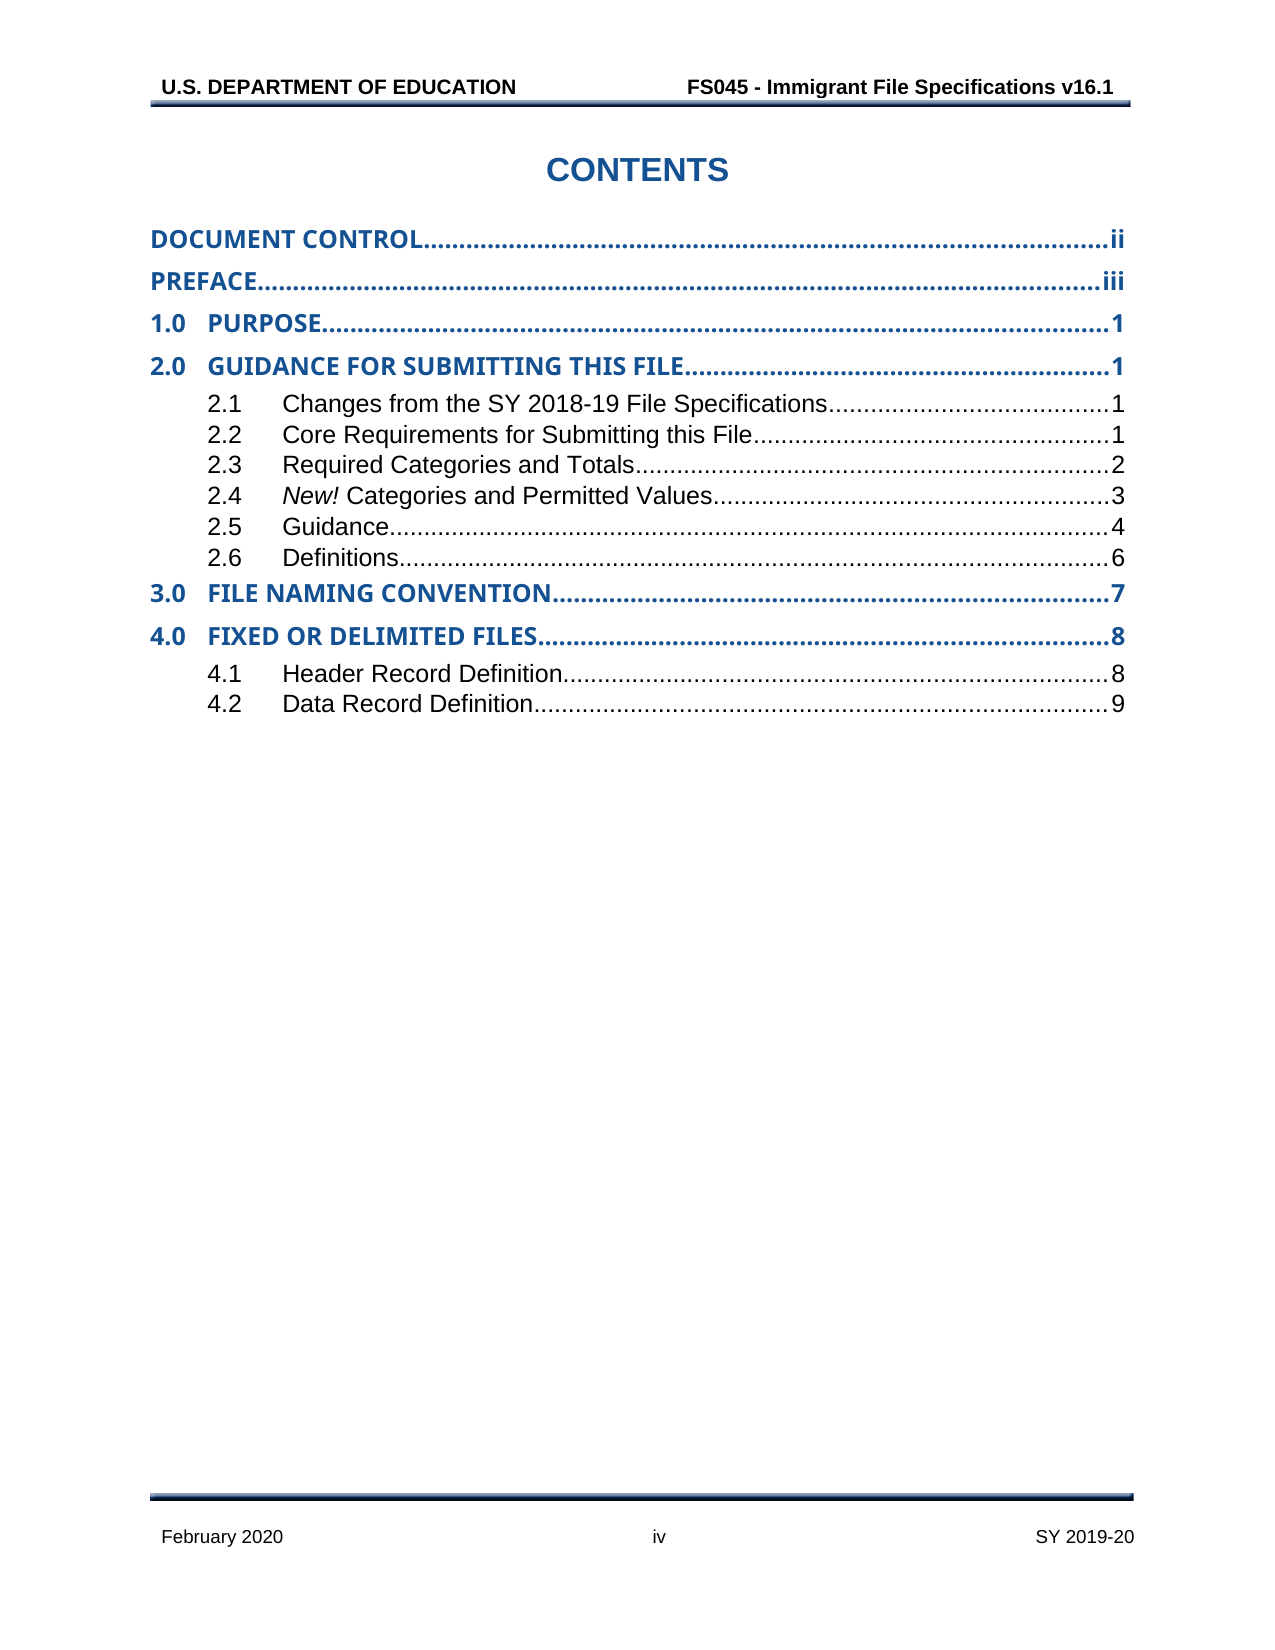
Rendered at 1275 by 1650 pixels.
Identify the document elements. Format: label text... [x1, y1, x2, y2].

picture [150, 98, 1138, 107]
picture [150, 1493, 1134, 1501]
text 4.0 FIXED OR DELIMITED FILES 8 [150, 618, 1125, 652]
text 1.0 PURPOSE 1 [150, 306, 1125, 340]
text 2.1 Changes from the SY 2018-19 File Specifications 1 [207, 389, 1125, 418]
text 3.0 FILE NAMING CONVENTION 7 [150, 576, 1125, 610]
text 2.0 GUIDANCE FOR SUBMITTING THIS FILE 1 [150, 348, 1125, 383]
text 2.3 Required Categories and Totals 2 [207, 451, 1125, 479]
text PREFACE iii [150, 264, 1125, 298]
text 4.2 Data Record Definition 9 [207, 689, 1125, 718]
text Contents [150, 150, 1125, 188]
text 2.5 Guidance 4 [207, 512, 1125, 541]
text 2.4 New! Categories and Permitted Values 3 [207, 481, 1125, 510]
text 2.6 Definitions 6 [207, 543, 1125, 572]
text 4.1 Header Record Definition 8 [207, 659, 1125, 687]
text DOCUMENT CONTROL ii [150, 221, 1125, 255]
text 2.2 Core Requirements for Submitting this File 1 [207, 420, 1125, 448]
